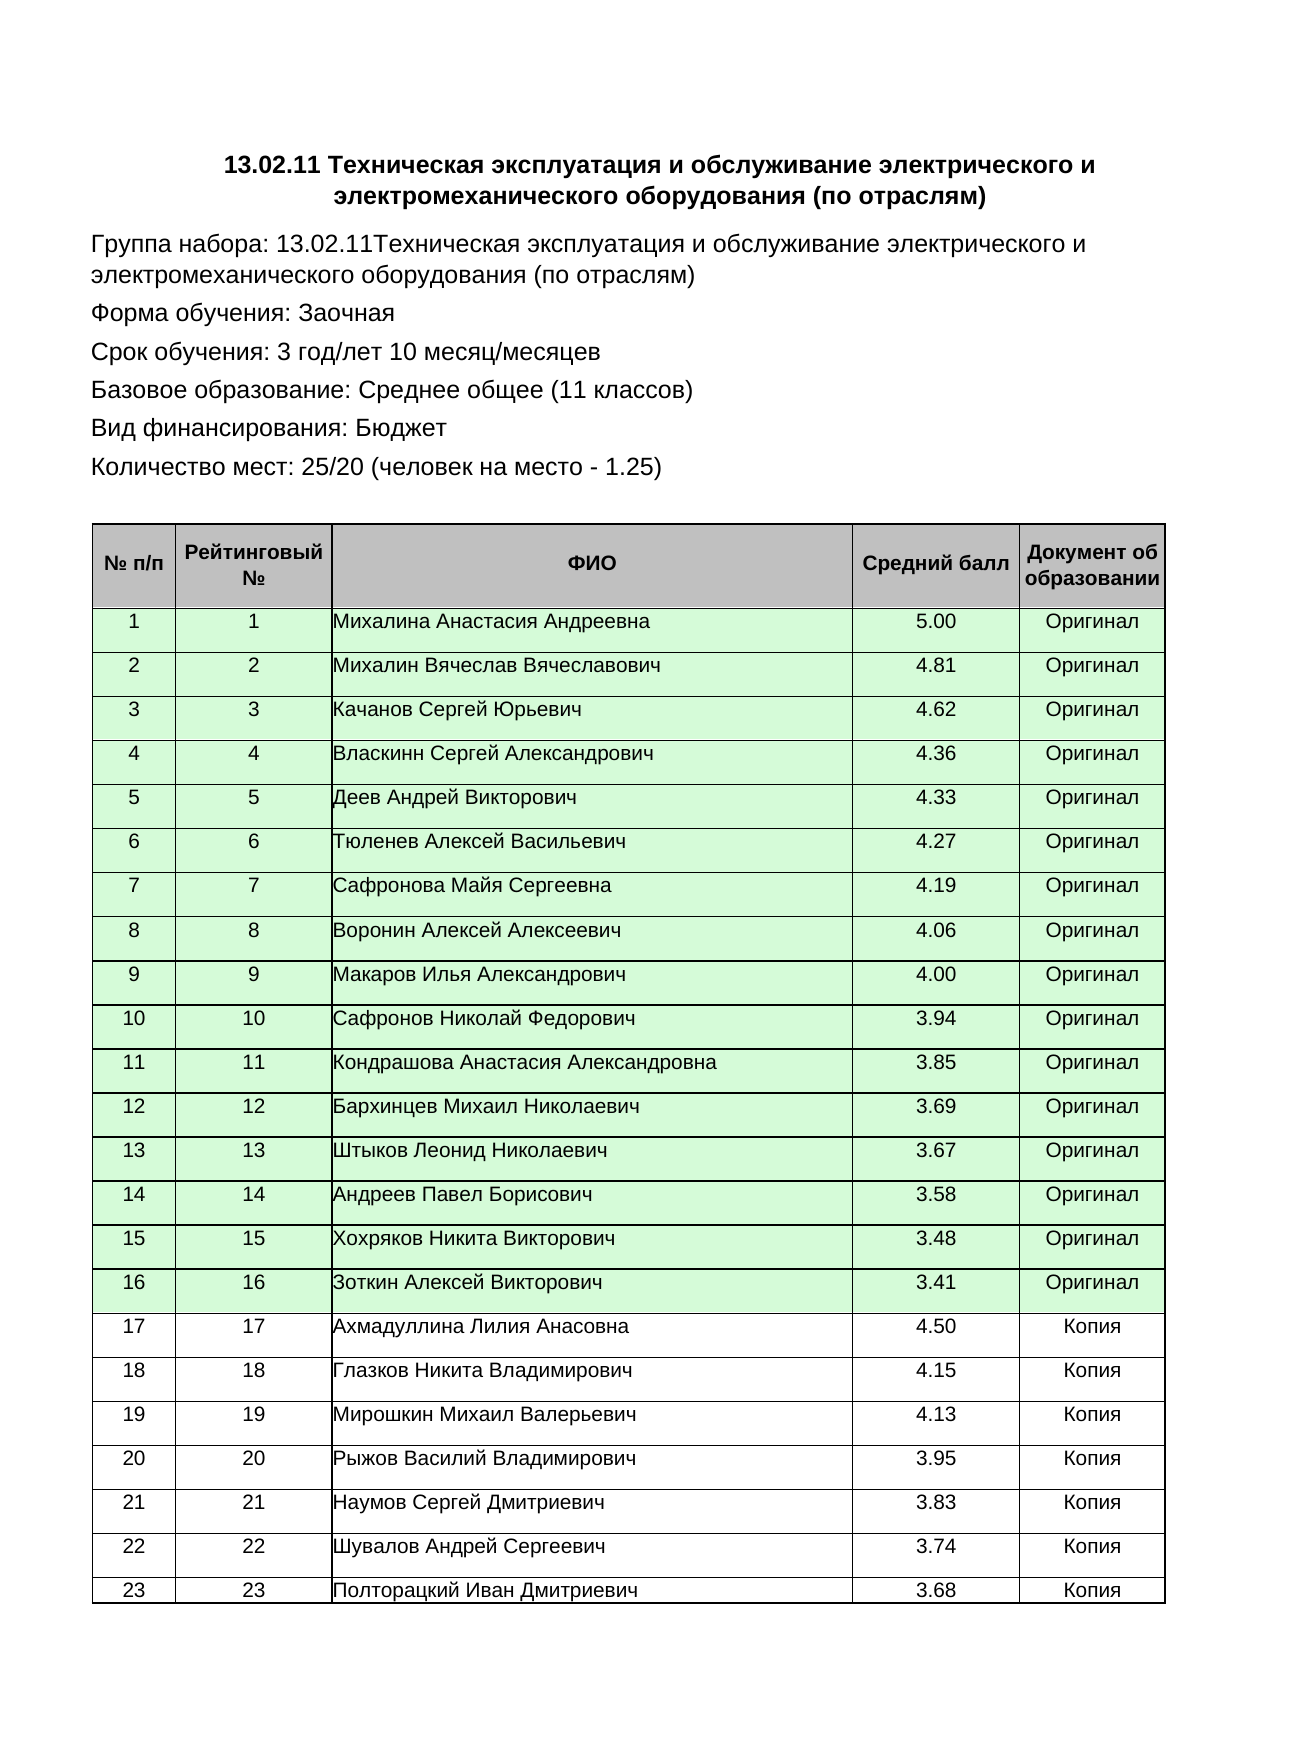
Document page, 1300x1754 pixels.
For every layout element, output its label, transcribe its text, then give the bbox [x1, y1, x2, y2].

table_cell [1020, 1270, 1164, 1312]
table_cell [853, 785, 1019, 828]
text Вид финансирования: Бюджет [91, 413, 1229, 442]
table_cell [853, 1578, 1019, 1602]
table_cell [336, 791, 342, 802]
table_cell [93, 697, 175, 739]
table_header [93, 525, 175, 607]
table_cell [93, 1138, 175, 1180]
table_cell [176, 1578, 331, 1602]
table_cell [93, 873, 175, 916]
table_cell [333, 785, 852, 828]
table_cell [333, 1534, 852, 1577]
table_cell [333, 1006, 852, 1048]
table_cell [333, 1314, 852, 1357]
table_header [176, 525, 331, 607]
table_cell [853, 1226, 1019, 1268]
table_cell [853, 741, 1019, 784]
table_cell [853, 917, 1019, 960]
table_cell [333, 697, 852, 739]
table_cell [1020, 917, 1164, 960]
text Количество мест: 25/20 (человек на место - 1.25) [91, 451, 1229, 480]
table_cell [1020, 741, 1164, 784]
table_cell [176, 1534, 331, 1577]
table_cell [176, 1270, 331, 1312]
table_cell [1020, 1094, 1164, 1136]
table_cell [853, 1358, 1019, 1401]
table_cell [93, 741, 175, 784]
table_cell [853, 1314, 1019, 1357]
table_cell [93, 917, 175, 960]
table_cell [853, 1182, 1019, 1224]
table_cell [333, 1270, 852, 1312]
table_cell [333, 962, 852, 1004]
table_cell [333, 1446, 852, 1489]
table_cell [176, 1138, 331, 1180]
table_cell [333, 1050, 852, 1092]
text Форма обучения: Заочная [91, 298, 1229, 327]
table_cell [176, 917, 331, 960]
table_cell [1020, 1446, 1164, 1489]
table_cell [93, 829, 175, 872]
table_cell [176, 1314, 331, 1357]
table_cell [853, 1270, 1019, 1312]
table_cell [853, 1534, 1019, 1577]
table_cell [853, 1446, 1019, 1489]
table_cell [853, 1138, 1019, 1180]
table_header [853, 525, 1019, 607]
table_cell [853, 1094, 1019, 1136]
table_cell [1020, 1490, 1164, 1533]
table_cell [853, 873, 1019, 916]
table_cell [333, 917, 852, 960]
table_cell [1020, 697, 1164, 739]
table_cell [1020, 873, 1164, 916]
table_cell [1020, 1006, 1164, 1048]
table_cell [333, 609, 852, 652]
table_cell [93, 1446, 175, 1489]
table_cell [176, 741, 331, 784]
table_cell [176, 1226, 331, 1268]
text Группа набора: 13.02.11Техническая эксплуатация и обслуживание электрического и электромеханического оборудования (по отраслям) [91, 229, 1229, 288]
text Базовое образование: Среднее общее (11 классов) [91, 375, 1229, 403]
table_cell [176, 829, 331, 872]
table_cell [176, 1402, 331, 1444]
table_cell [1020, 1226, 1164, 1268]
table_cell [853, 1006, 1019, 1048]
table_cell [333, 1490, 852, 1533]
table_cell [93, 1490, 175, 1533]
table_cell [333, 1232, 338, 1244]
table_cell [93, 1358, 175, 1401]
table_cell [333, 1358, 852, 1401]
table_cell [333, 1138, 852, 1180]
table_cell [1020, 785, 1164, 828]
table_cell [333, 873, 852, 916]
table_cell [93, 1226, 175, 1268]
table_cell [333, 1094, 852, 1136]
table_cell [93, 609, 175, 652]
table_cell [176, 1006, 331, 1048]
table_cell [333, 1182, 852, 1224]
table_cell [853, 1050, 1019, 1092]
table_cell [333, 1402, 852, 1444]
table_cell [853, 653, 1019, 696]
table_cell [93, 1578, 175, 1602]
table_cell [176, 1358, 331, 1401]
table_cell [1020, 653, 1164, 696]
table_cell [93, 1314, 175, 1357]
text Срок обучения: 3 год/лет 10 месяц/месяцев [91, 336, 1229, 365]
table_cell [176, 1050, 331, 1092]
title 13.02.11 Техническая эксплуатация и обслуживание электрического и электромеханического оборудования (по отраслям) [91, 150, 1229, 210]
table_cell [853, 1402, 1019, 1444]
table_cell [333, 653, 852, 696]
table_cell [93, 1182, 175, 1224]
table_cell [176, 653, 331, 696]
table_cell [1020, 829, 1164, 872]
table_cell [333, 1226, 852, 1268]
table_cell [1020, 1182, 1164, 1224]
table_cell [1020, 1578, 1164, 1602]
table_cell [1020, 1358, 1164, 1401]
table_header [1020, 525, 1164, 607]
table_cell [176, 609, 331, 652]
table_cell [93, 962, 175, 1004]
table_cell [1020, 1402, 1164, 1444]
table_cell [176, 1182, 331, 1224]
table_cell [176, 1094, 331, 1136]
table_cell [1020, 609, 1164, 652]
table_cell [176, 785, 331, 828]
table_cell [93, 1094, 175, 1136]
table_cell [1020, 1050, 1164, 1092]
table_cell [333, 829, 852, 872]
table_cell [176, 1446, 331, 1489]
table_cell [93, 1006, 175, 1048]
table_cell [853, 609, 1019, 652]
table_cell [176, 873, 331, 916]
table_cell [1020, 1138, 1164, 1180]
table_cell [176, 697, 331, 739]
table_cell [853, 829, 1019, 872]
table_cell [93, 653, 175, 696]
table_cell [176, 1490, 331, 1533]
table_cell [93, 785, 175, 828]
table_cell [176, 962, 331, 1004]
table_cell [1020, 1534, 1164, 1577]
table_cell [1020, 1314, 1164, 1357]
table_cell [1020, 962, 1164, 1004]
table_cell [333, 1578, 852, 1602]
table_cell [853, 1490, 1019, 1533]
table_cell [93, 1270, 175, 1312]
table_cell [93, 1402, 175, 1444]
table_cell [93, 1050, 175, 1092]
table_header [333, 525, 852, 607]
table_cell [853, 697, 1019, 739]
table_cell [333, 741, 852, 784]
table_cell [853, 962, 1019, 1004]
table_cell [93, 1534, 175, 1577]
